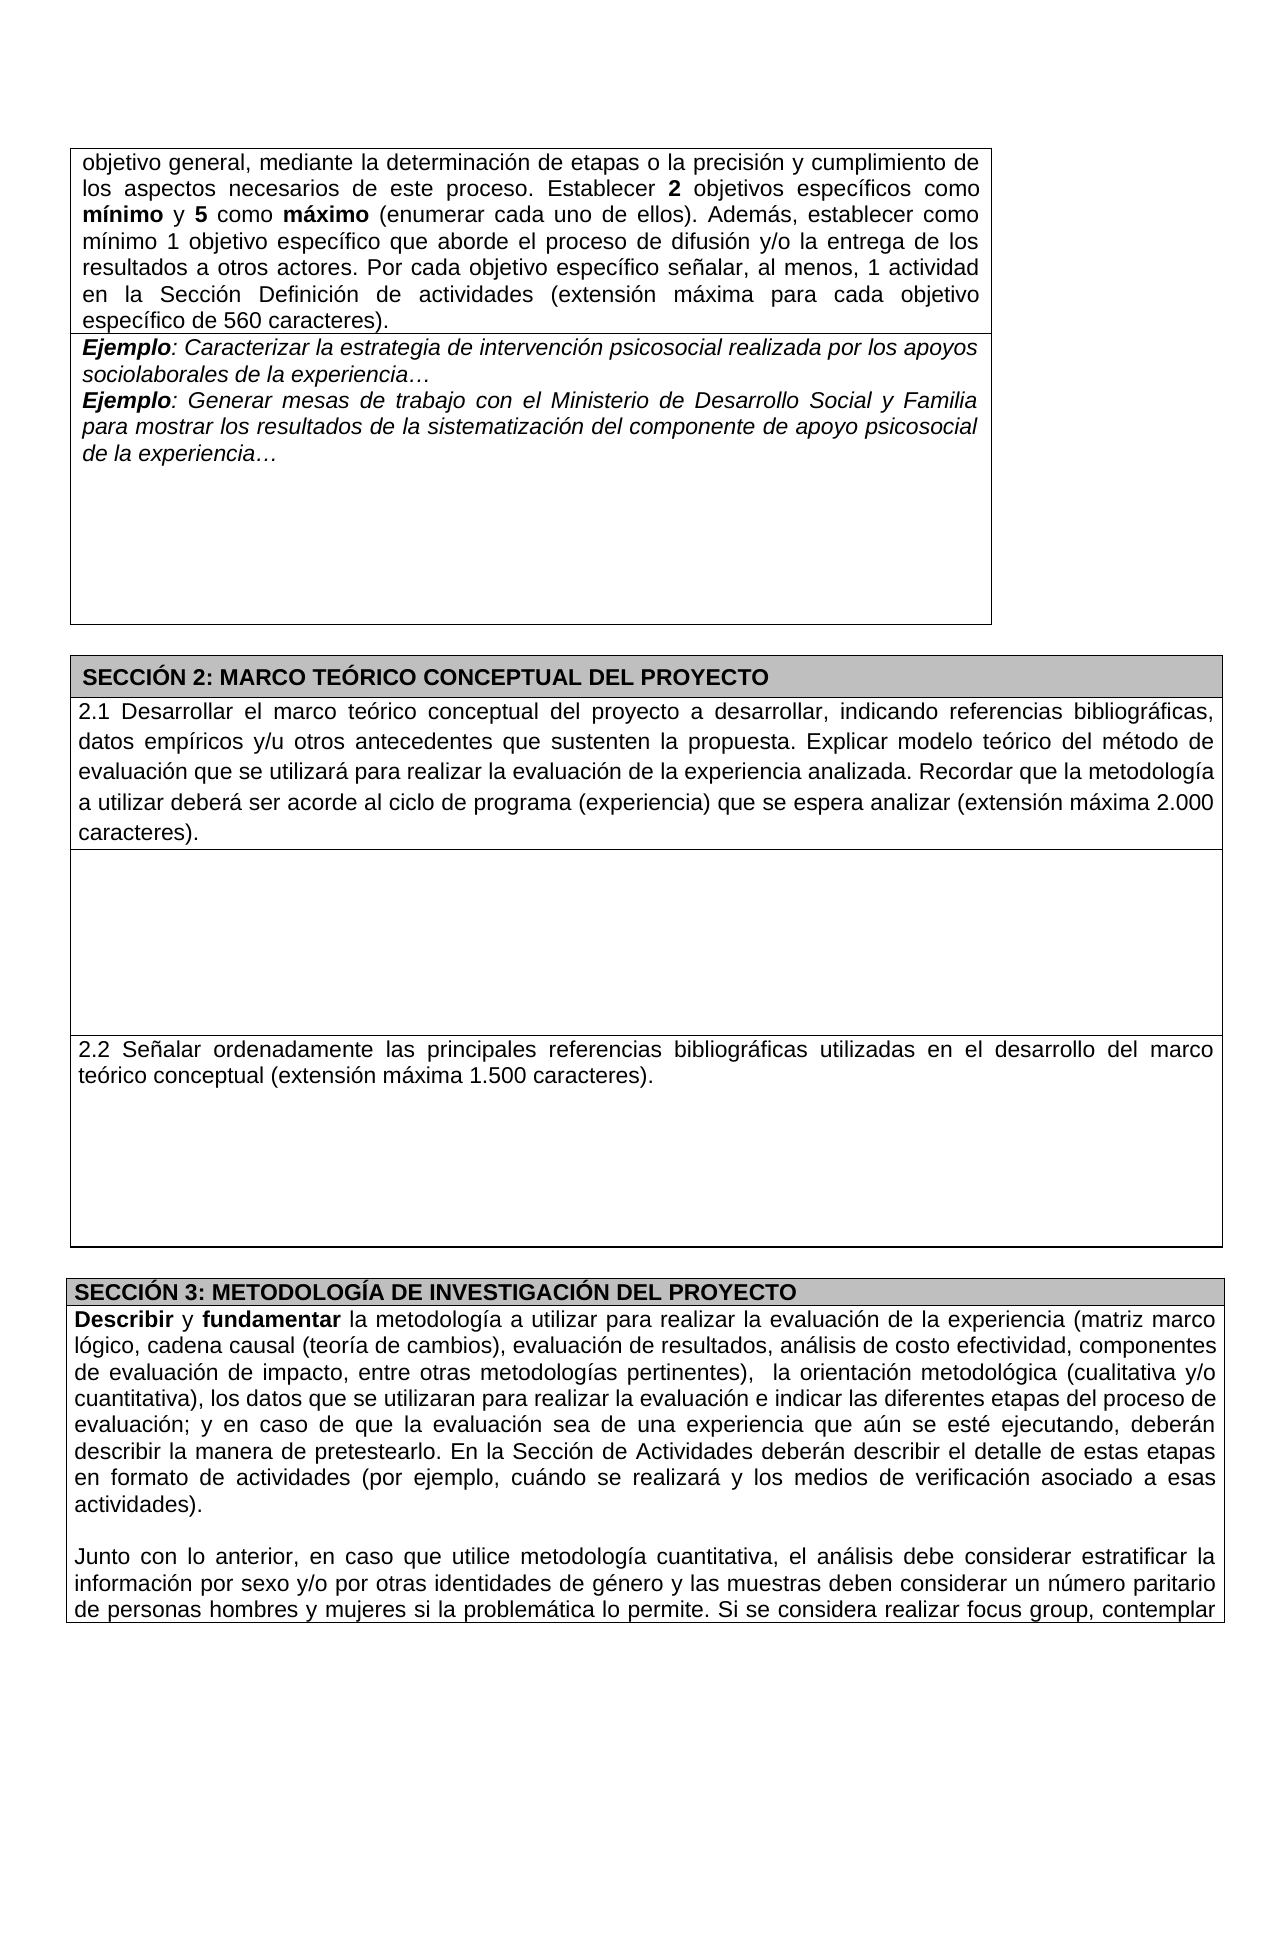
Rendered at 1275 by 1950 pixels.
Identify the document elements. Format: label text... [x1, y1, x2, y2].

table_cell 2.2 Señalar ordenadamente las principales referencias bibliográficas utilizadas en el desarrollo del marco teórico conceptual (extensión máxima 1.500 caracteres). [71, 1036, 1222, 1246]
table_header SECCIÓN 3: METODOLOGÍA DE INVESTIGACIÓN DEL PROYECTO [67, 1279, 1224, 1305]
table_cell 2.1 Desarrollar el marco teórico conceptual del proyecto a desarrollar, indicando referencias bibliográficas, datos empíricos y/u otros antecedentes que sustenten la propuesta. Explicar modelo teórico del método de evaluación que se utilizará para realizar la evaluación de la experiencia analizada. Recordar que la metodología a utilizar deberá ser acorde al ciclo de programa (experiencia) que se espera analizar (extensión máxima 2.000 caracteres). [71, 698, 1222, 849]
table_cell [67, 1306, 1224, 1622]
table_cell [71, 850, 1222, 1034]
table_cell Ejemplo: Caracterizar la estrategia de intervención psicosocial realizada por los apoyos sociolaborales de la experiencia… Ejemplo: Generar mesas de trabajo con el Ministerio de Desarrollo Social y Familia para mostrar los resultados de la sistematización del componente de apoyo psicosocial de la experiencia… [71, 334, 991, 624]
table_header SECCIÓN 2: MARCO TEÓRICO CONCEPTUAL DEL PROYECTO [71, 656, 1222, 697]
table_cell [71, 149, 991, 333]
